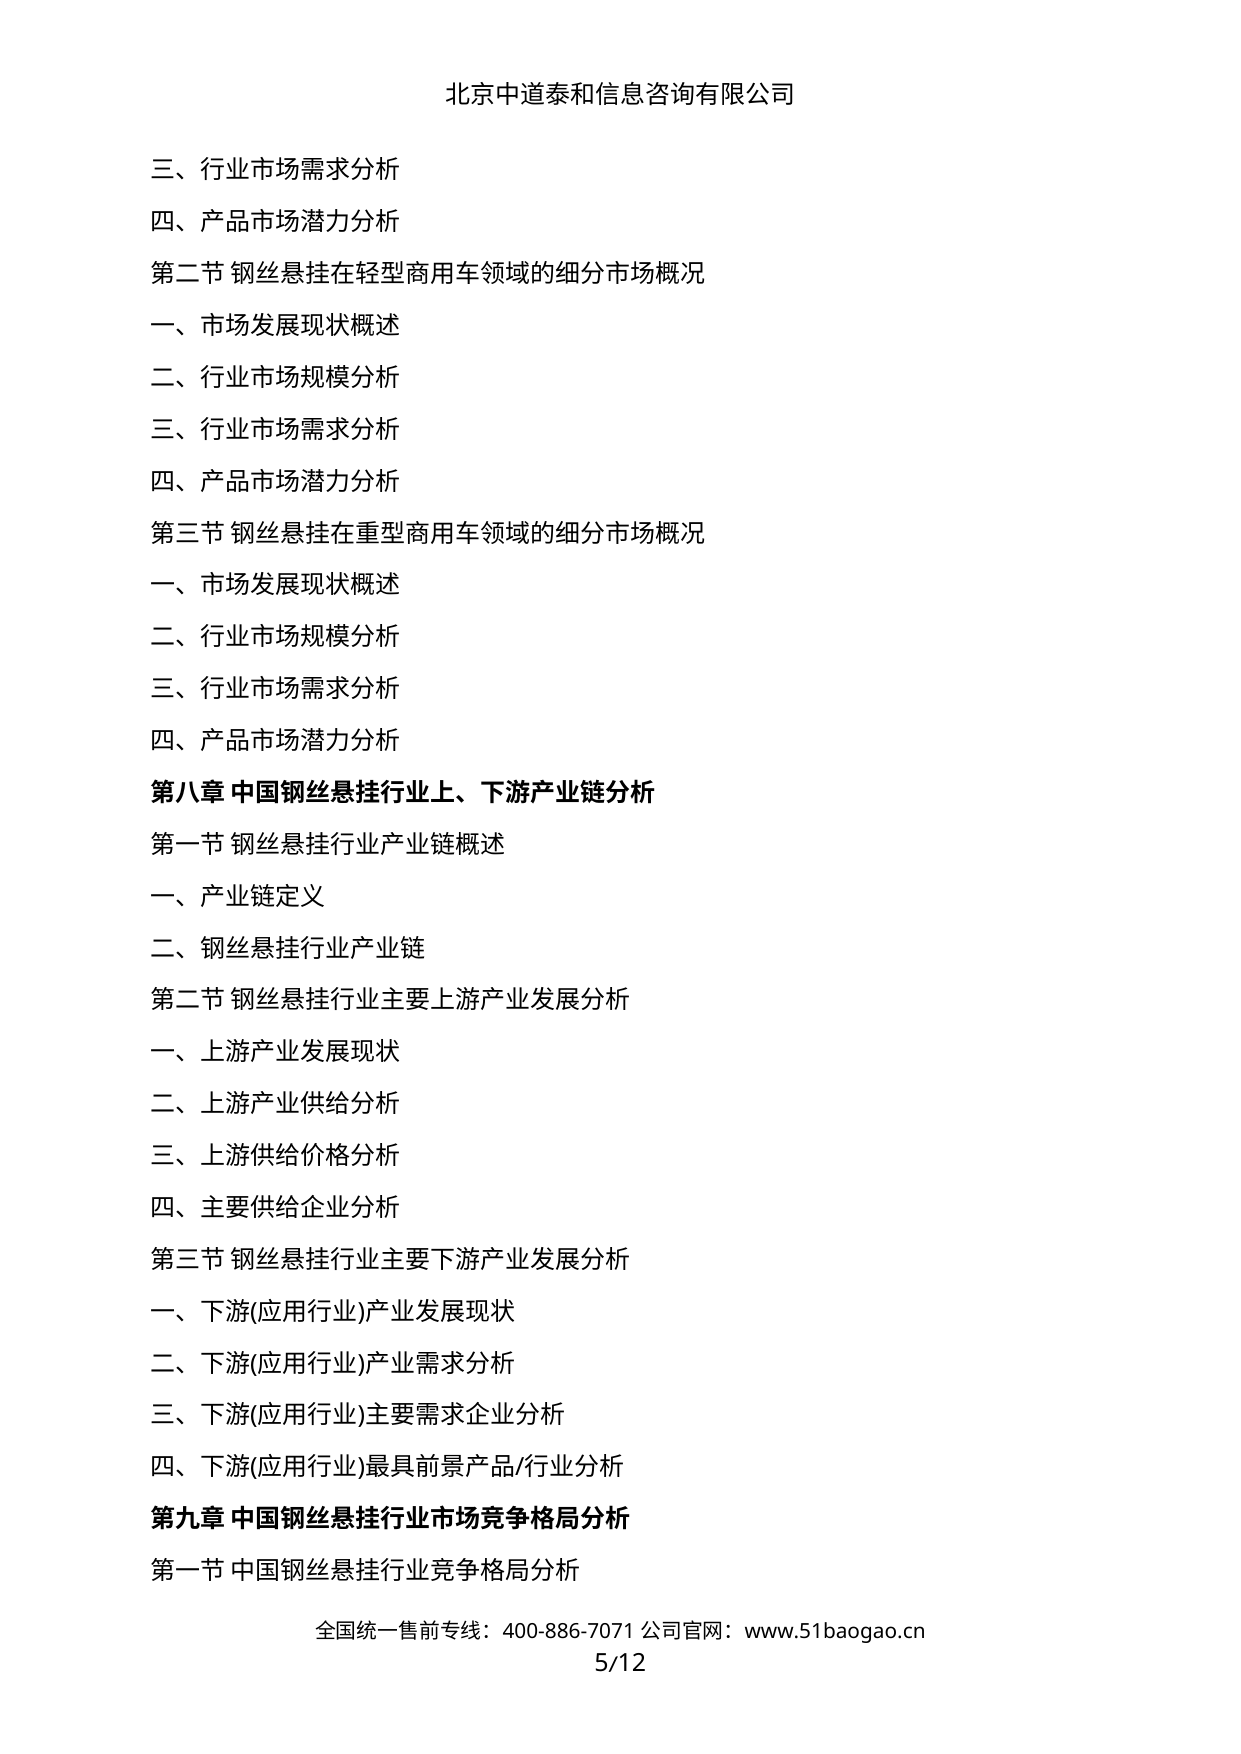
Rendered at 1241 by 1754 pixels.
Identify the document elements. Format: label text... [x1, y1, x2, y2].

text 一、市场发展现状概述 [150, 306, 1090, 342]
text 一、市场发展现状概述 [150, 565, 1090, 601]
text 三、行业市场需求分析 [150, 669, 1090, 705]
text 一、上游产业发展现状 [150, 1032, 1090, 1068]
text 三、行业市场需求分析 [150, 150, 1090, 186]
text 第三节 钢丝悬挂行业主要下游产业发展分析 [150, 1239, 1090, 1276]
text 第三节 钢丝悬挂在重型商用车领域的细分市场概况 [150, 513, 1090, 549]
text 三、下游(应用行业)主要需求企业分析 [150, 1395, 1090, 1431]
text 四、下游(应用行业)最具前景产品/行业分析 [150, 1447, 1090, 1483]
text 二、下游(应用行业)产业需求分析 [150, 1343, 1090, 1379]
text 三、上游供给价格分析 [150, 1136, 1090, 1172]
text 四、产品市场潜力分析 [150, 461, 1090, 497]
text 一、下游(应用行业)产业发展现状 [150, 1291, 1090, 1327]
text 三、行业市场需求分析 [150, 409, 1090, 446]
text 四、产品市场潜力分析 [150, 202, 1090, 238]
text 第二节 钢丝悬挂在轻型商用车领域的细分市场概况 [150, 254, 1090, 290]
text 第一节 中国钢丝悬挂行业竞争格局分析 [150, 1551, 1090, 1587]
text 四、主要供给企业分析 [150, 1187, 1090, 1224]
text 第九章 中国钢丝悬挂行业市场竞争格局分析 [150, 1499, 1090, 1535]
text 第一节 钢丝悬挂行业产业链概述 [150, 824, 1090, 861]
text 第八章 中国钢丝悬挂行业上、下游产业链分析 [150, 772, 1090, 809]
text 四、产品市场潜力分析 [150, 721, 1090, 757]
text 二、行业市场规模分析 [150, 617, 1090, 653]
text 二、上游产业供给分析 [150, 1084, 1090, 1120]
text 一、产业链定义 [150, 876, 1090, 912]
text 第二节 钢丝悬挂行业主要上游产业发展分析 [150, 980, 1090, 1016]
text 二、钢丝悬挂行业产业链 [150, 928, 1090, 964]
text 二、行业市场规模分析 [150, 357, 1090, 394]
